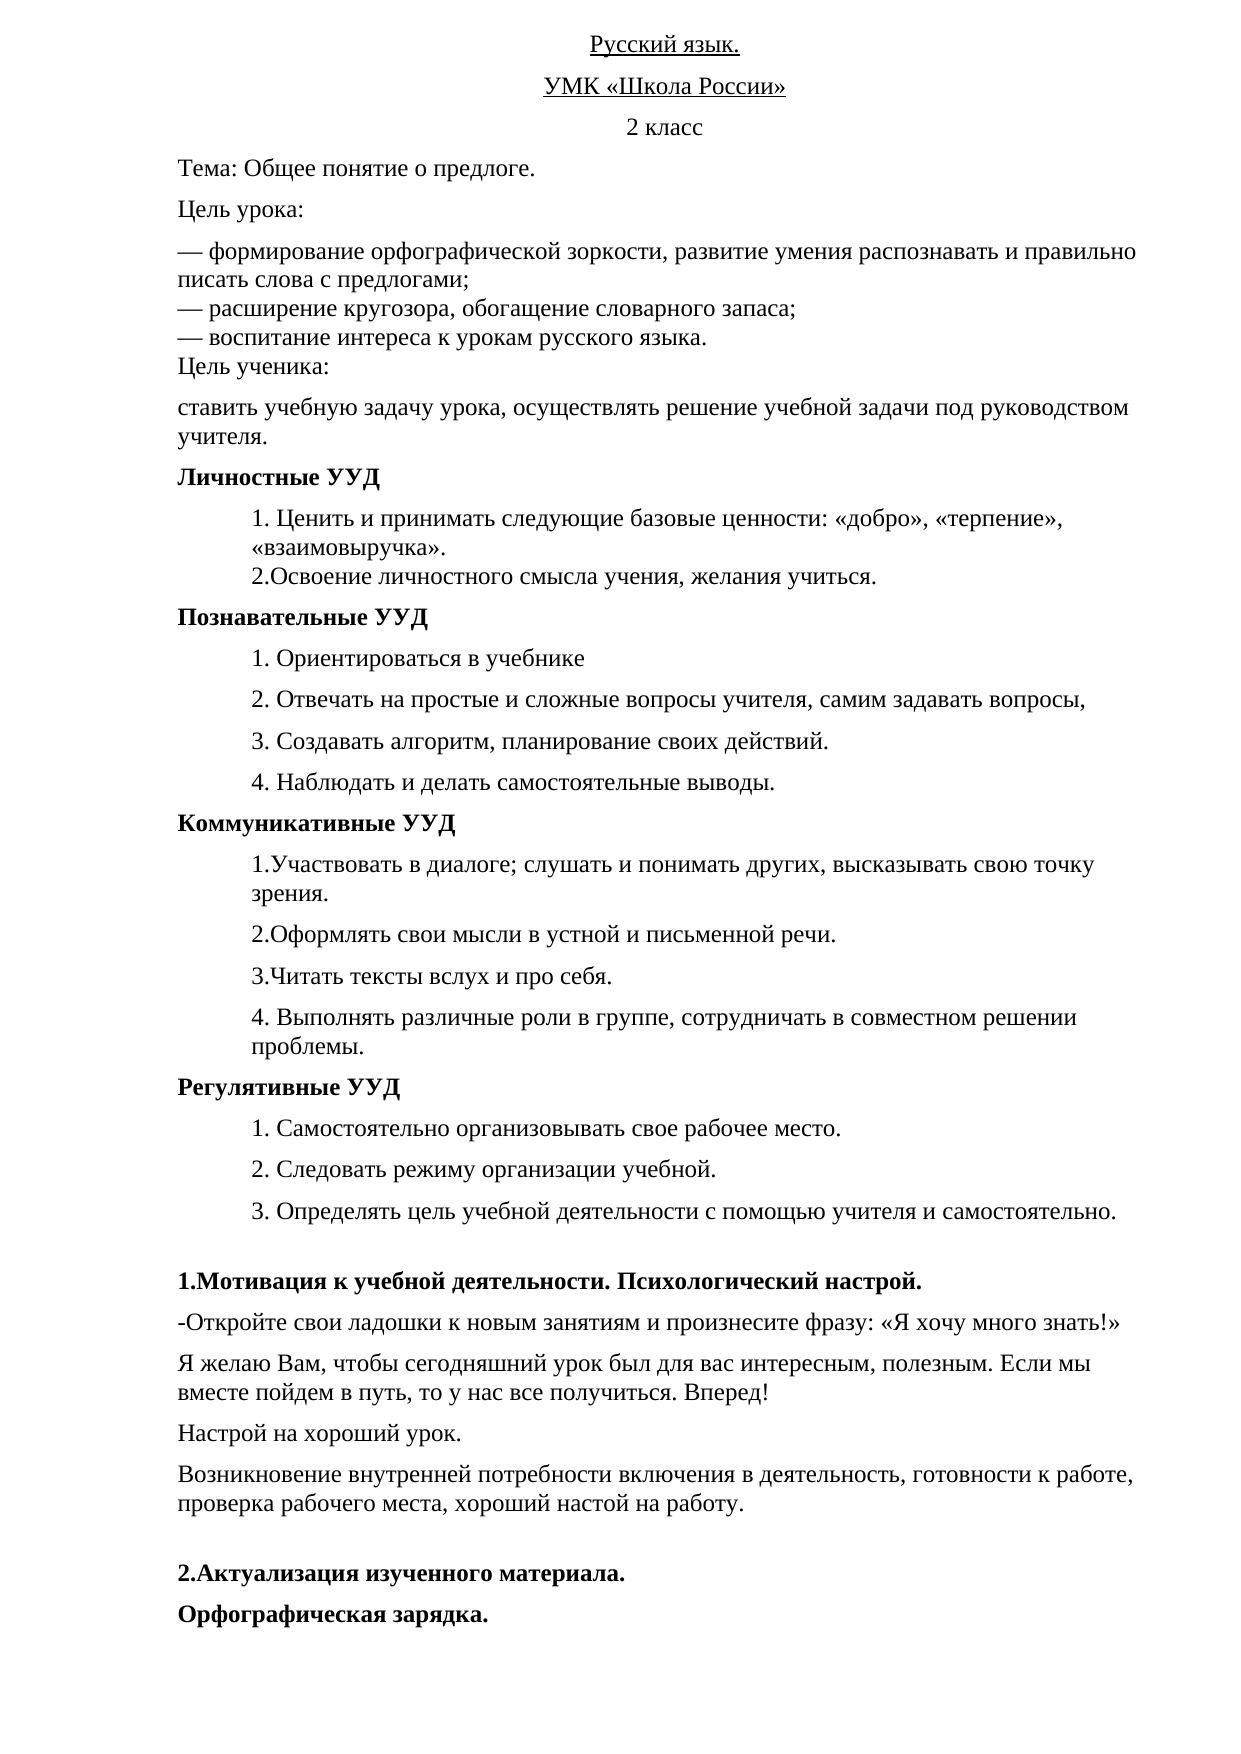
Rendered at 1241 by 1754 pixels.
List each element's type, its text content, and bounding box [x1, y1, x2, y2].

text Познавательные УУД [177, 602, 1152, 631]
text Коммуникативные УУД [177, 808, 1152, 837]
text 2. Отвечать на простые и сложные вопросы учителя, самим задавать вопросы, [251, 684, 1152, 713]
text 2.Оформлять свои мысли в устной и письменной речи. [251, 919, 1152, 948]
text Регулятивные УУД [177, 1072, 1152, 1101]
text — формирование орфографической зоркости, развитие умения распознавать и правильно писать слова с предлогами; — расширение кругозора, обогащение словарного запаса; — воспитание интереса к урокам русского языка. Цель ученика: [177, 236, 1152, 379]
text 1. Ценить и принимать следующие базовые ценности: «добро», «терпение», «взаимовыручка». 2.Освоение личностного смысла учения, желания учиться. [251, 503, 1152, 589]
text Возникновение внутренней потребности включения в деятельность, готовности к работе, проверка рабочего места, хороший настой на работу. [177, 1459, 1152, 1517]
text Русский язык. [177, 29, 1152, 58]
text Личностные УУД [177, 462, 1152, 491]
text 1.Участвовать в диалоге; слушать и понимать других, высказывать свою точку зрения. [251, 849, 1152, 907]
text Орфографическая зарядка. [177, 1599, 1152, 1628]
text 1.Мотивация к учебной деятельности. Психологический настрой. [177, 1237, 1152, 1294]
text 3.Читать тексты вслух и про себя. [251, 961, 1152, 989]
text 1. Ориентироваться в учебнике [251, 643, 1152, 672]
text Настрой на хороший урок. [177, 1418, 1152, 1447]
text 1. Самостоятельно организовывать свое рабочее место. [251, 1113, 1152, 1142]
text 2. Следовать режиму организации учебной. [251, 1154, 1152, 1183]
text 4. Наблюдать и делать самостоятельные выводы. [251, 767, 1152, 796]
text УМК «Школа России» [177, 71, 1152, 99]
text Я желаю Вам, чтобы сегодняшний урок был для вас интересным, полезным. Если мы вместе пойдем в путь, то у нас все получиться. Вперед! [177, 1348, 1152, 1406]
text 3. Создавать алгоритм, планирование своих действий. [251, 726, 1152, 754]
text 4. Выполнять различные роли в группе, сотрудничать в совместном решении проблемы. [251, 1002, 1152, 1059]
text -Откройте свои ладошки к новым занятиям и произнесите фразу: «Я хочу много знать!» [177, 1307, 1152, 1336]
text 3. Определять цель учебной деятельности с помощью учителя и самостоятельно. [251, 1196, 1152, 1224]
text Цель урока: [177, 194, 1152, 223]
text Тема: Общее понятие о предлоге. [177, 153, 1152, 182]
text ставить учебную задачу урока, осуществлять решение учебной задачи под руководством учителя. [177, 392, 1152, 449]
text 2 класс [177, 112, 1152, 141]
text 2.Актуализация изученного материала. [177, 1529, 1152, 1587]
